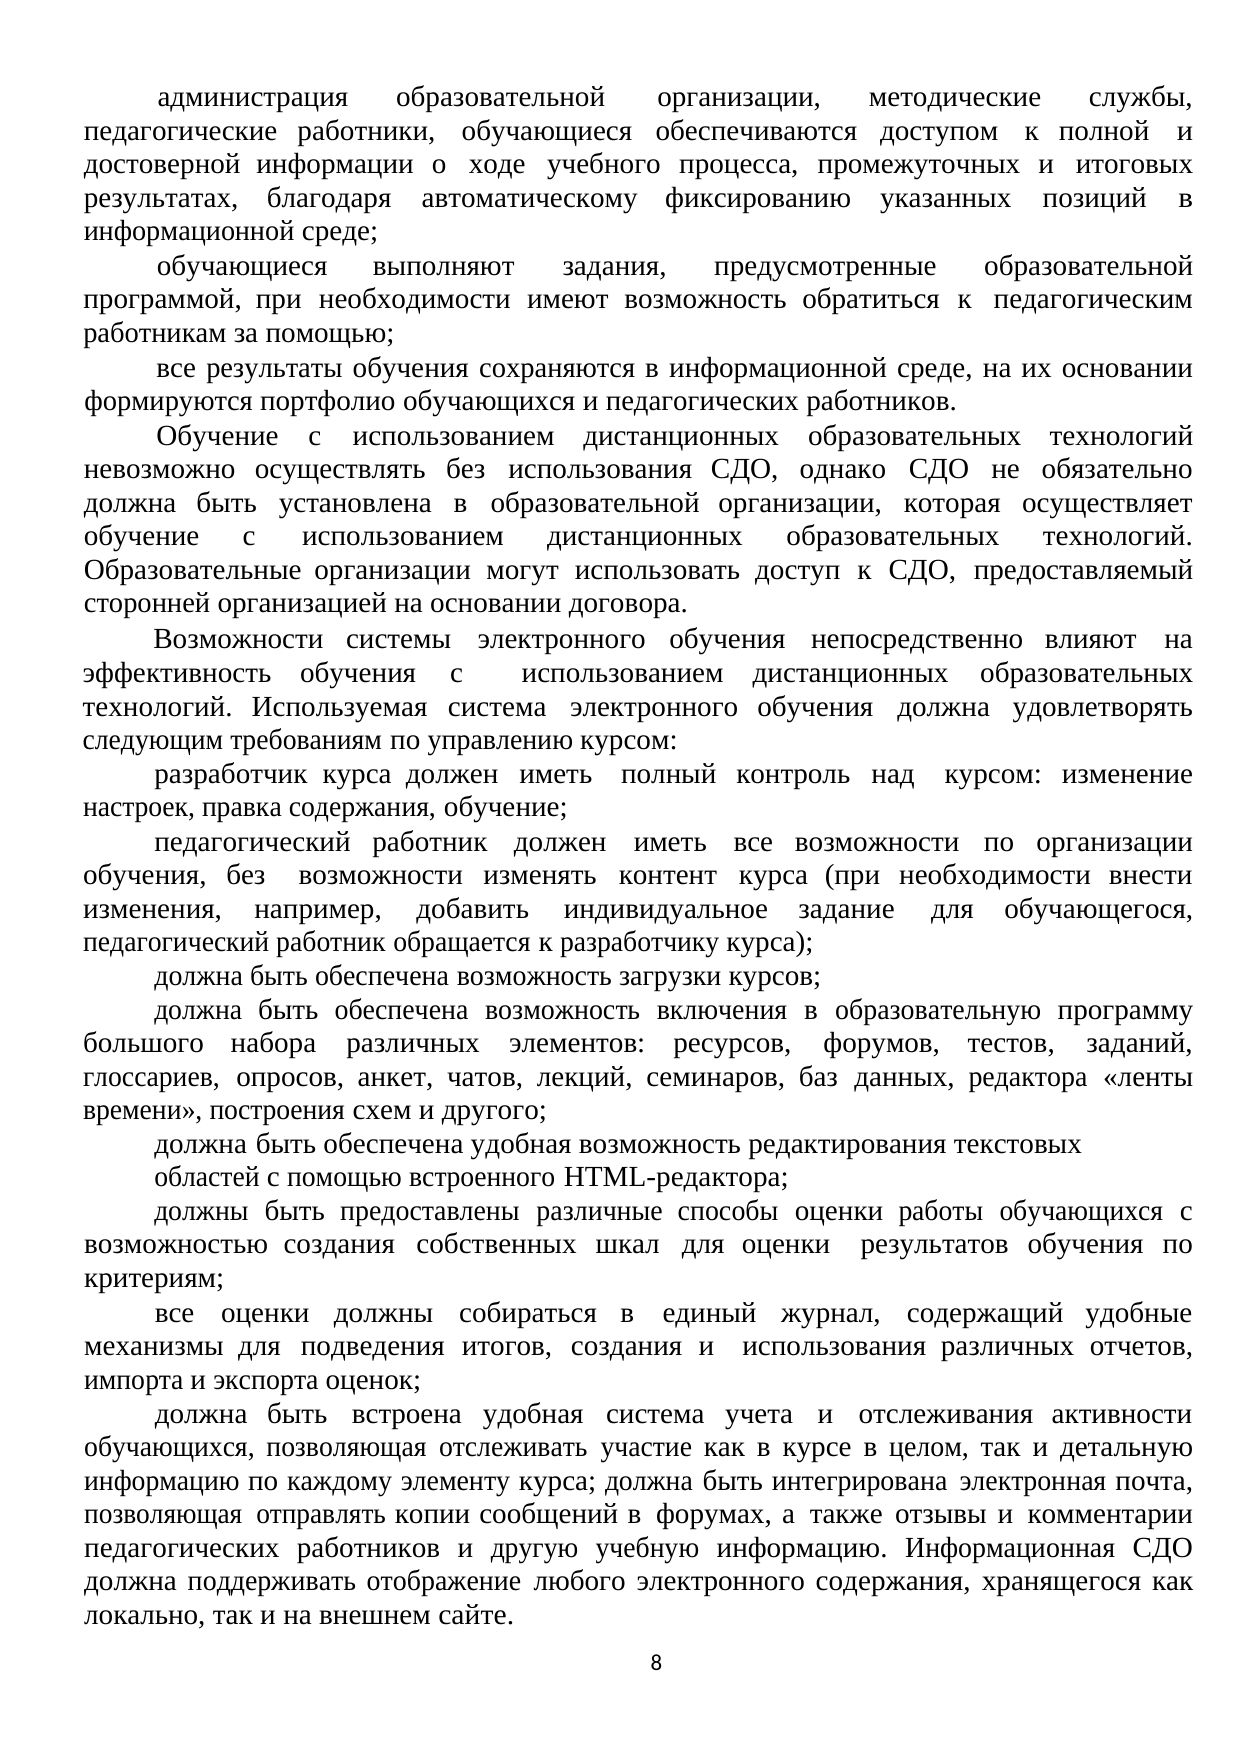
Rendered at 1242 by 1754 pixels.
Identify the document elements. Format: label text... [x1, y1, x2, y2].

text Возможности системы электронного обучения непосредственно влияют на эффективность обучения с использованием дистанционных образовательных технологий. Используемая система электронного обучения должна удовлетворять следующим требованиям по управлению курсом: [82, 622, 1193, 756]
text должна быть обеспечена возможность включения в образовательную программу большого набора различных элементов: ресурсов, форумов, тестов, заданий, глоссариев, опросов, анкет, чатов, лекций, семинаров, баз данных, редактора «ленты времени», построения схем и другого; [83, 992, 1193, 1126]
text должна быть обеспечена возможность загрузки курсов; [154, 958, 1193, 992]
text Обучение с использованием дистанционных образовательных технологий невозможно осуществлять без использования СДО, однако СДО не обязательно должна быть установлена в образовательной организации, которая осуществляет обучение с использованием дистанционных образовательных технологий. Образовательные организации могут использовать доступ к СДО, предоставляемый сторонней организацией на основании договора. [83, 418, 1193, 619]
text педагогический работник должен иметь все возможности по организации обучения, без возможности изменять контент курса (при необходимости внести изменения, например, добавить индивидуальное задание для обучающегося, педагогический работник обращается к разработчику курса); [83, 824, 1193, 958]
text должна быть обеспечена удобная возможность редактирования текстовых областей с помощью встроенного НТМL-редактора; [154, 1126, 1193, 1193]
text разработчик курса должен иметь полный контроль над курсом: изменение настроек, правка содержания, обучение; [83, 756, 1193, 823]
text все оценки должны собираться в единый журнал, содержащий удобные механизмы для подведения итогов, создания и использования различных отчетов, импорта и экспорта оценок; [84, 1295, 1193, 1395]
text администрация образовательной организации, методические службы, педагогические работники, обучающиеся обеспечиваются доступом к полной и достоверной информации о ходе учебного процесса, промежуточных и итоговых результатах, благодаря автоматическому фиксированию указанных позиций в информационной среде; [83, 79, 1193, 247]
text должны быть предоставлены различные способы оценки работы обучающихся с возможностью создания собственных шкал для оценки результатов обучения по критериям; [84, 1193, 1193, 1294]
text должна быть встроена удобная система учета и отслеживания активности обучающихся, позволяющая отслеживать участие как в курсе в целом, так и детальную информацию по каждому элементу курса; должна быть интегрирована электронная почта, позволяющая отправлять копии сообщений в форумах, а также отзывы и комментарии педагогических работников и другую учебную информацию. Информационная СДО должна поддерживать отображение любого электронного содержания, хранящегося как локально, так и на внешнем сайте. [84, 1396, 1193, 1631]
text обучающиеся выполняют задания, предусмотренные образовательной программой, при необходимости имеют возможность обратиться к педагогическим работникам за помощью; [83, 248, 1193, 349]
text все результаты обучения сохраняются в информационной среде, на их основании формируются портфолио обучающихся и педагогических работников. [84, 350, 1193, 417]
